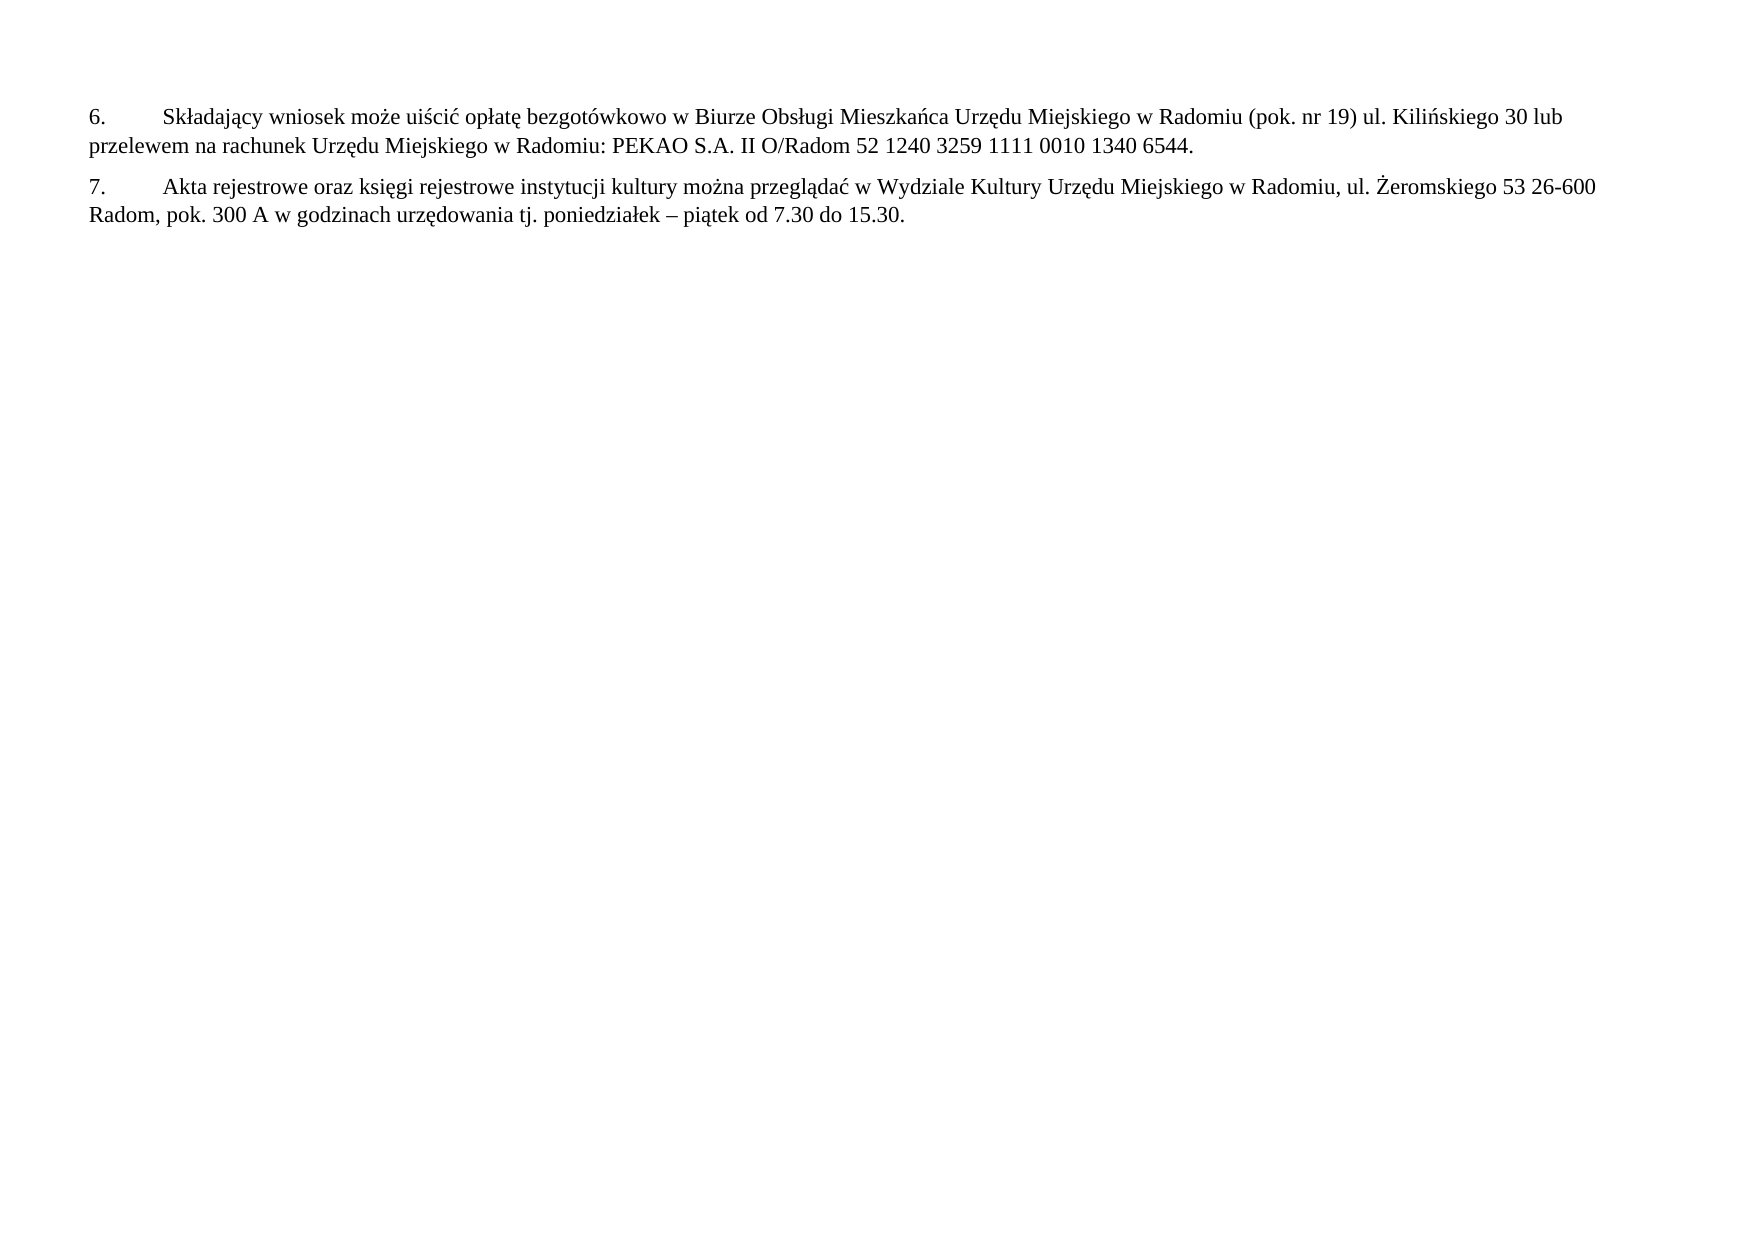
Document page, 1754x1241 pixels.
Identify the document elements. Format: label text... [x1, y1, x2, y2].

text 6. Składający wniosek może uiścić opłatę bezgotówkowo w Biurze Obsługi Mieszkańca Urzędu Miejskiego w Radomiu (pok. nr 19) ul. Kilińskiego 30 lub przelewem na rachunek Urzędu Miejskiego w Radomiu: PEKAO S.A. II O/Radom 52 1240 3259 1111 0010 1340 6544. [89, 103, 1665, 158]
text 7. Akta rejestrowe oraz księgi rejestrowe instytucji kultury można przeglądać w Wydziale Kultury Urzędu Miejskiego w Radomiu, ul. Żeromskiego 53 26-600 Radom, pok. 300 A w godzinach urzędowania tj. poniedziałek – piątek od 7.30 do 15.30. [89, 173, 1665, 227]
